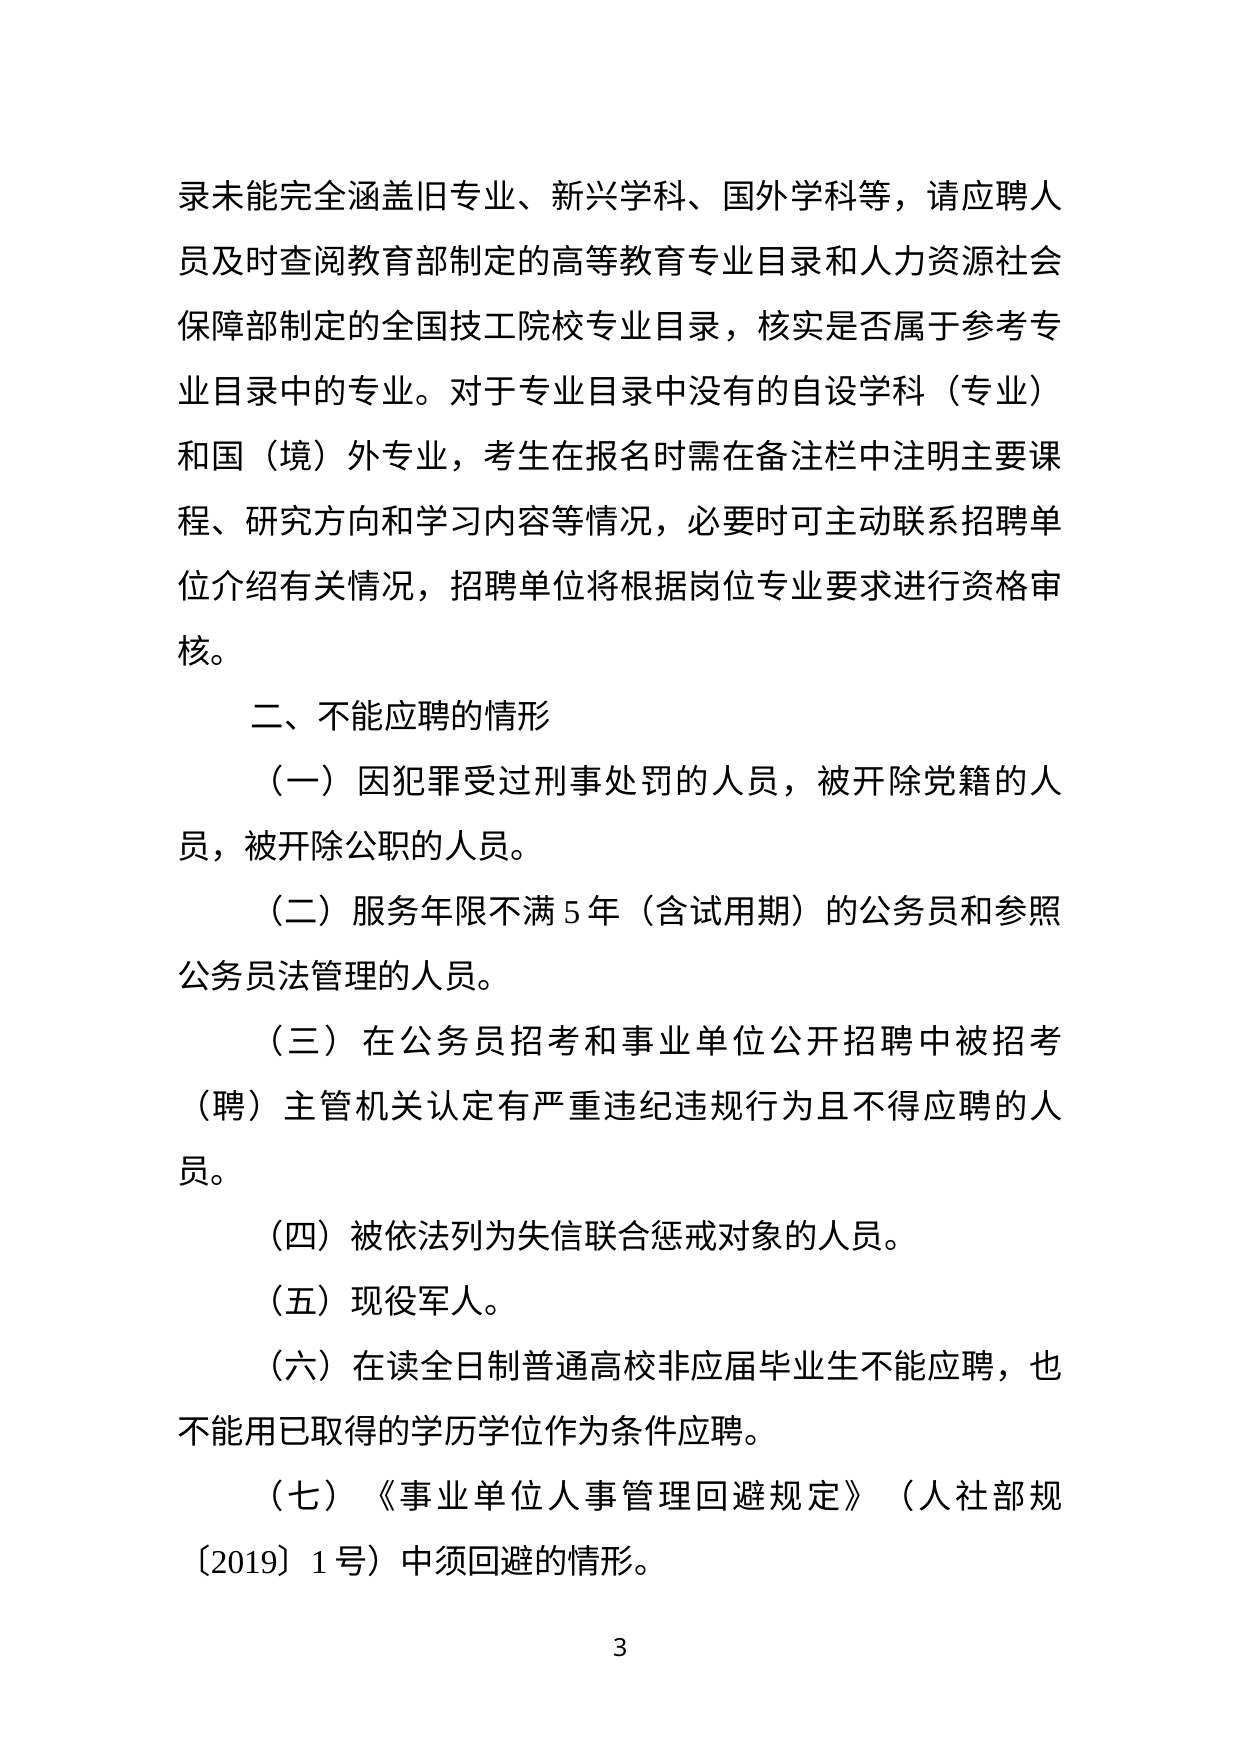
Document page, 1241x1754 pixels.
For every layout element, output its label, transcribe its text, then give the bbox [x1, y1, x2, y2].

text （一）因犯罪受过刑事处罚的人员，被开除党籍的人员，被开除公职的人员。 [177, 747, 1063, 877]
text （五）现役军人。 [177, 1267, 1063, 1332]
text （三）在公务员招考和事业单位公开招聘中被招考（聘）主管机关认定有严重违纪违规行为且不得应聘的人员。 [177, 1007, 1063, 1202]
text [177, 162, 1063, 682]
text （六）在读全日制普通高校非应届毕业生不能应聘，也不能用已取得的学历学位作为条件应聘。 [177, 1332, 1063, 1462]
text （七）《事业单位人事管理回避规定》（人社部规〔2019〕1号）中须回避的情形。 [177, 1462, 1063, 1592]
text （二）服务年限不满5年（含试用期）的公务员和参照公务员法管理的人员。 [177, 877, 1063, 1007]
text （四）被依法列为失信联合惩戒对象的人员。 [177, 1202, 1063, 1267]
text 二、不能应聘的情形 [177, 682, 1063, 747]
